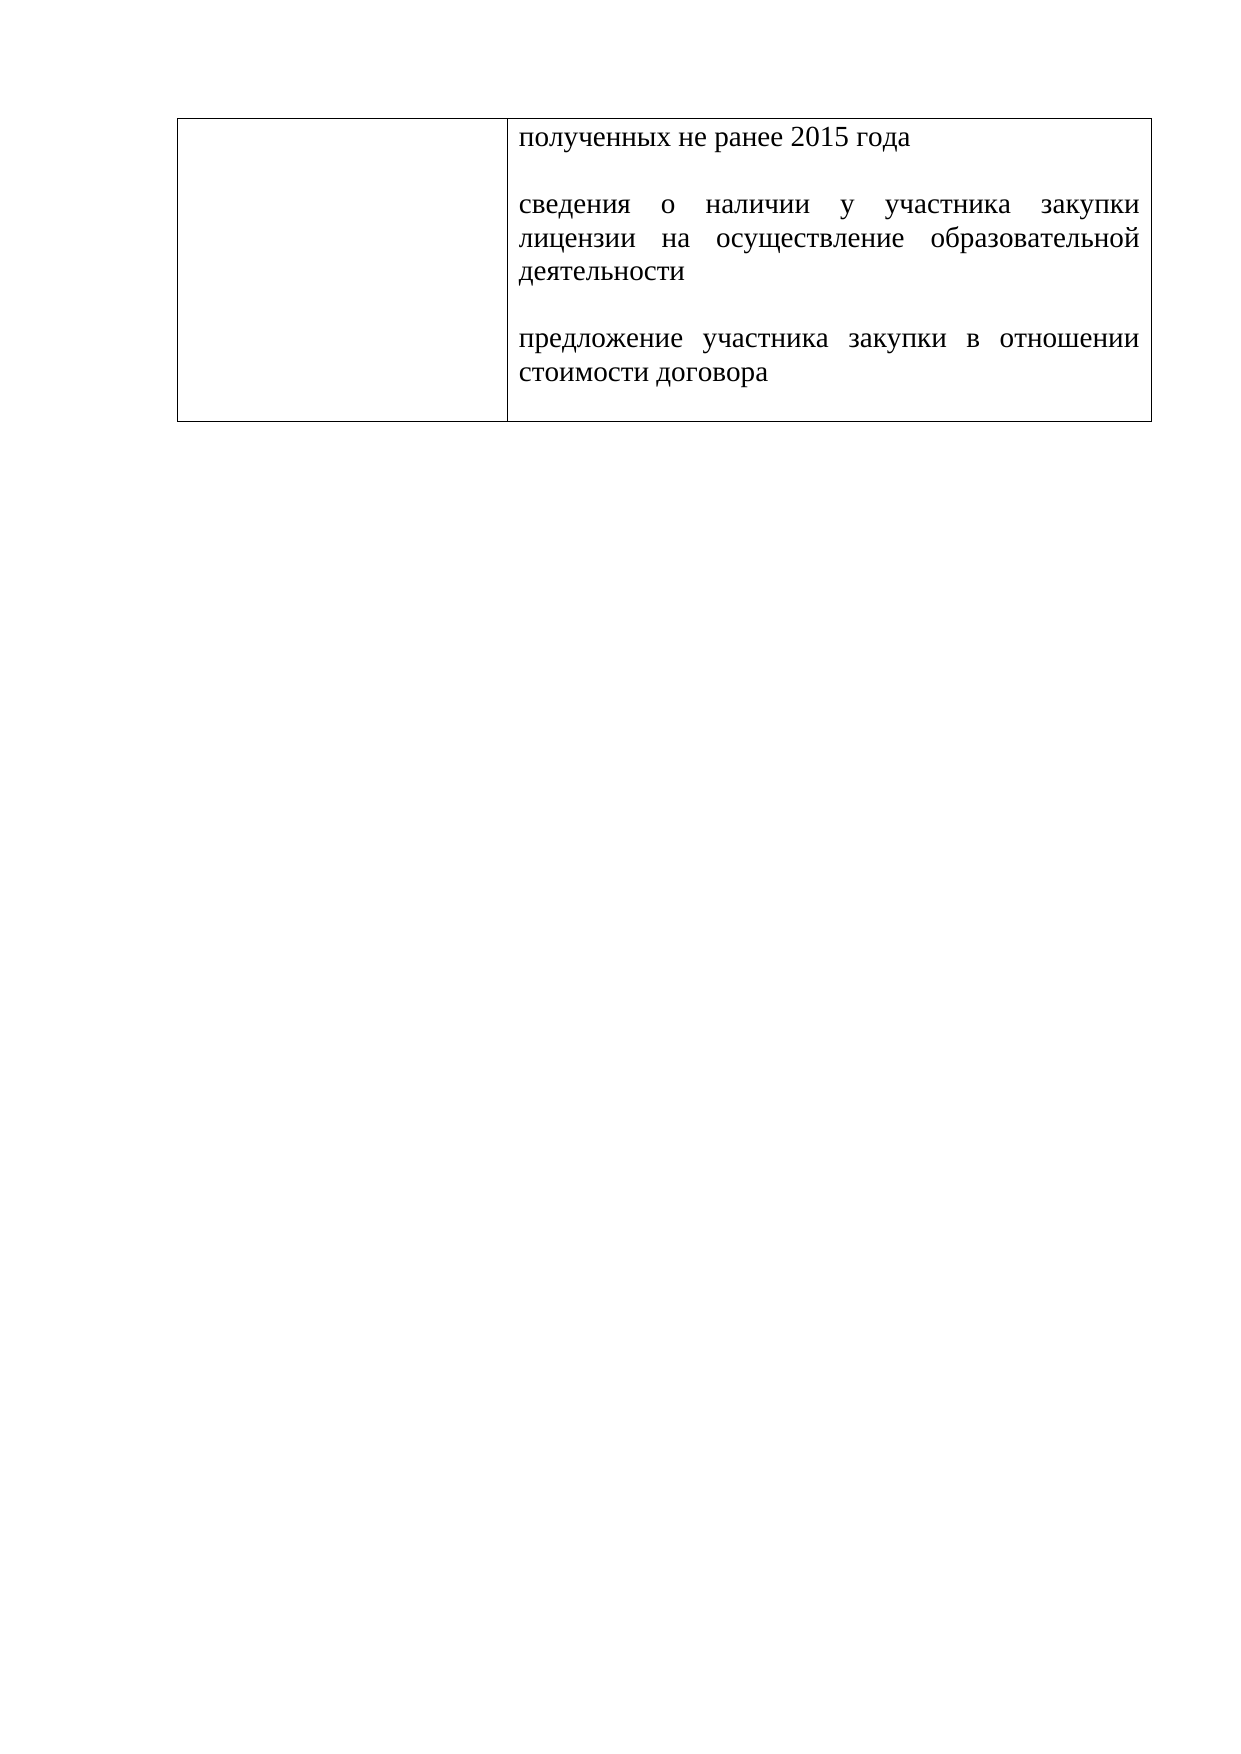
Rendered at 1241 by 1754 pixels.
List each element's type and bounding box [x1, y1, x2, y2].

table_cell [508, 119, 1151, 421]
table_cell [178, 119, 507, 421]
